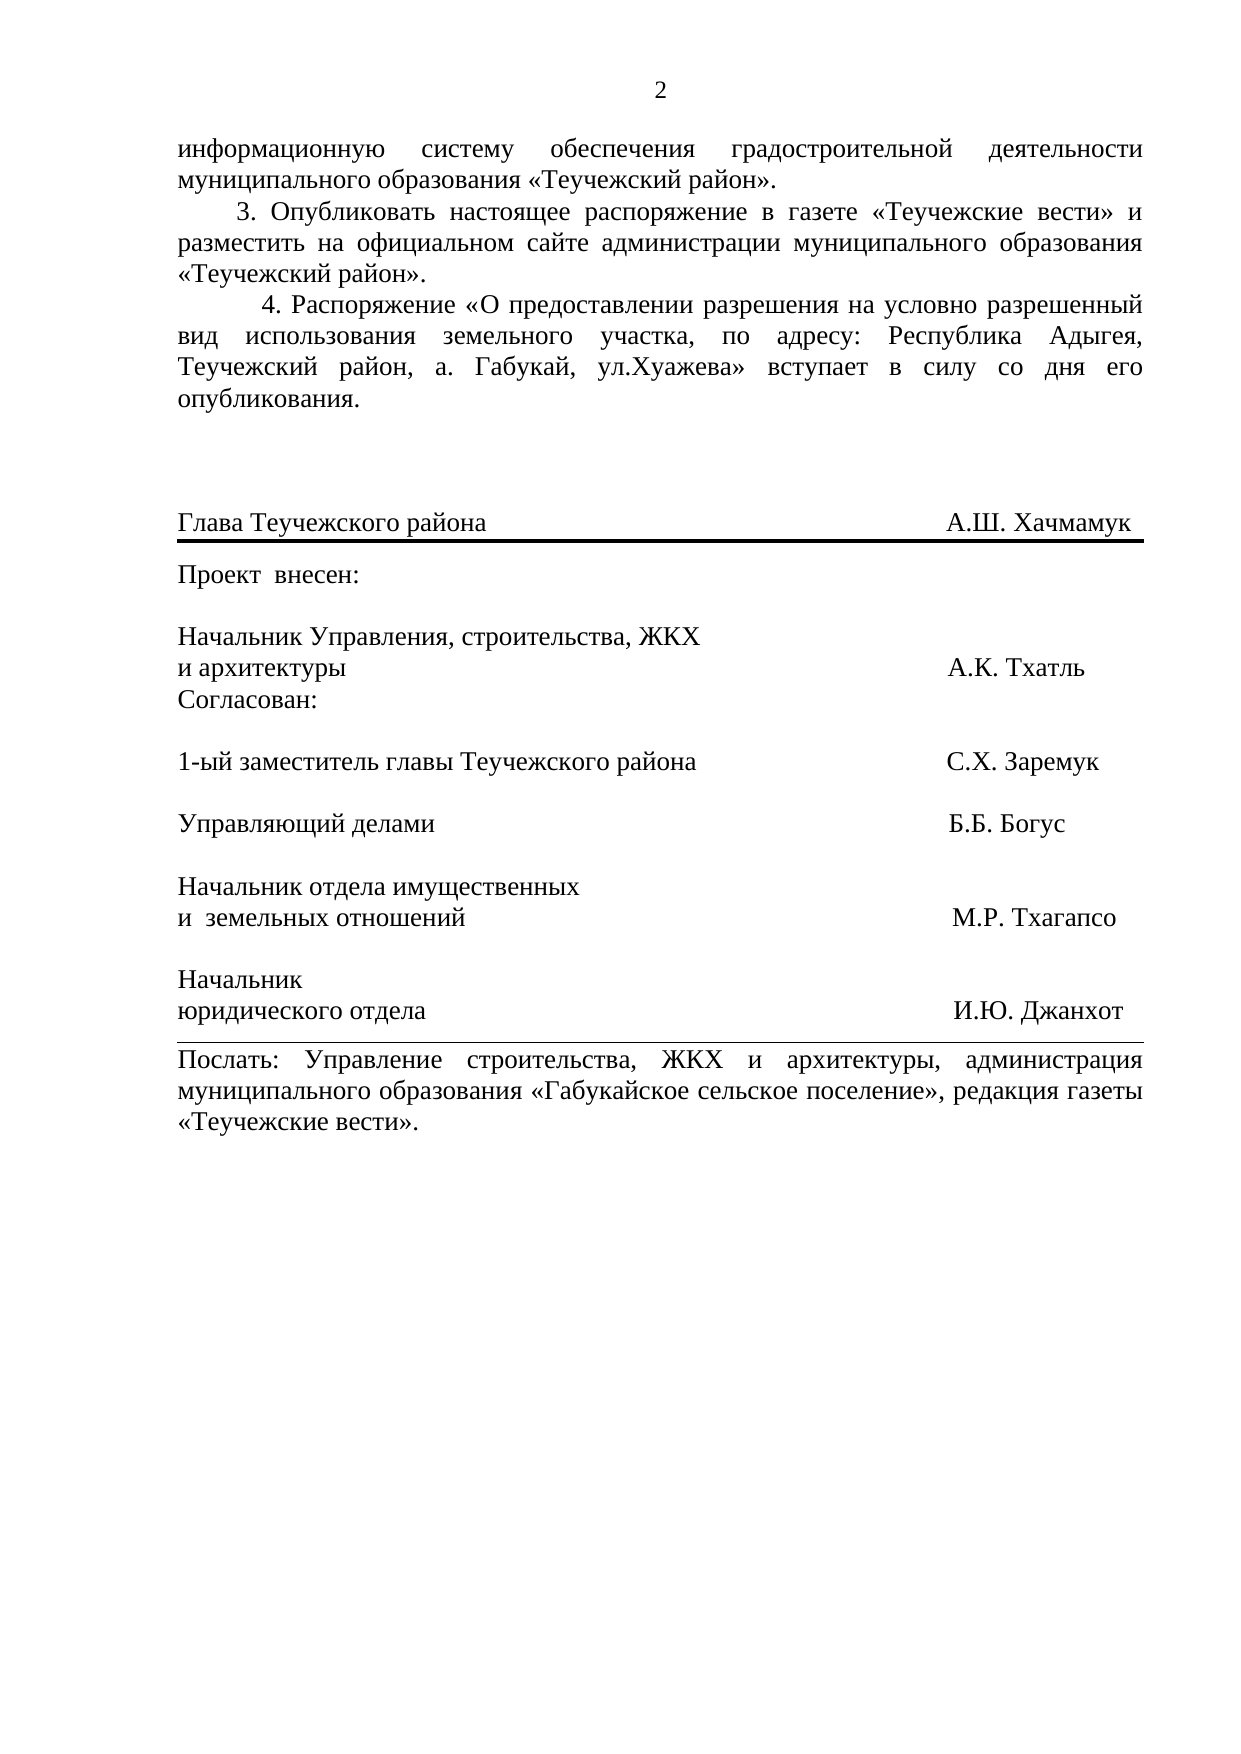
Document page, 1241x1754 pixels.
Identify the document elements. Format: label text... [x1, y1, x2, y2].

text и архитектуры А.К. Тхатль [177, 652, 1144, 683]
text Управляющий делами Б.Б. Богус [177, 807, 1144, 838]
text Глава Теучежского района А.Ш. Хачмамук [177, 506, 1144, 539]
text Начальник отдела имущественных [177, 869, 1144, 901]
text Начальник Управления, строительства, ЖКХ [177, 620, 1144, 652]
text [177, 132, 1144, 195]
text 1-ый заместитель главы Теучежского района С.Х. Заремук [177, 745, 1144, 776]
text и земельных отношений М.Р. Тхагапсо [177, 901, 1144, 932]
text Проект внесен: [177, 558, 1144, 589]
text Послать: Управление строительства, ЖКХ и архитектуры, администрация муниципального образования «Габукайское сельское поселение», редакция газеты «Теучежские вести». [177, 1043, 1144, 1136]
text юридического отдела И.Ю. Джанхот [177, 994, 1144, 1042]
text 4. Распоряжение «О предоставлении разрешения на условно разрешенный вид использования земельного участка, по адресу: Республика Адыгея, Теучежский район, а. Габукай, ул.Хуажева» вступает в силу со дня его опубликования. [177, 288, 1144, 413]
text 3. Опубликовать настоящее распоряжение в газете «Теучежские вести» и разместить на официальном сайте администрации муниципального образования «Теучежский район». [177, 195, 1144, 288]
text Начальник [177, 963, 1144, 994]
text Согласован: [177, 683, 1144, 714]
